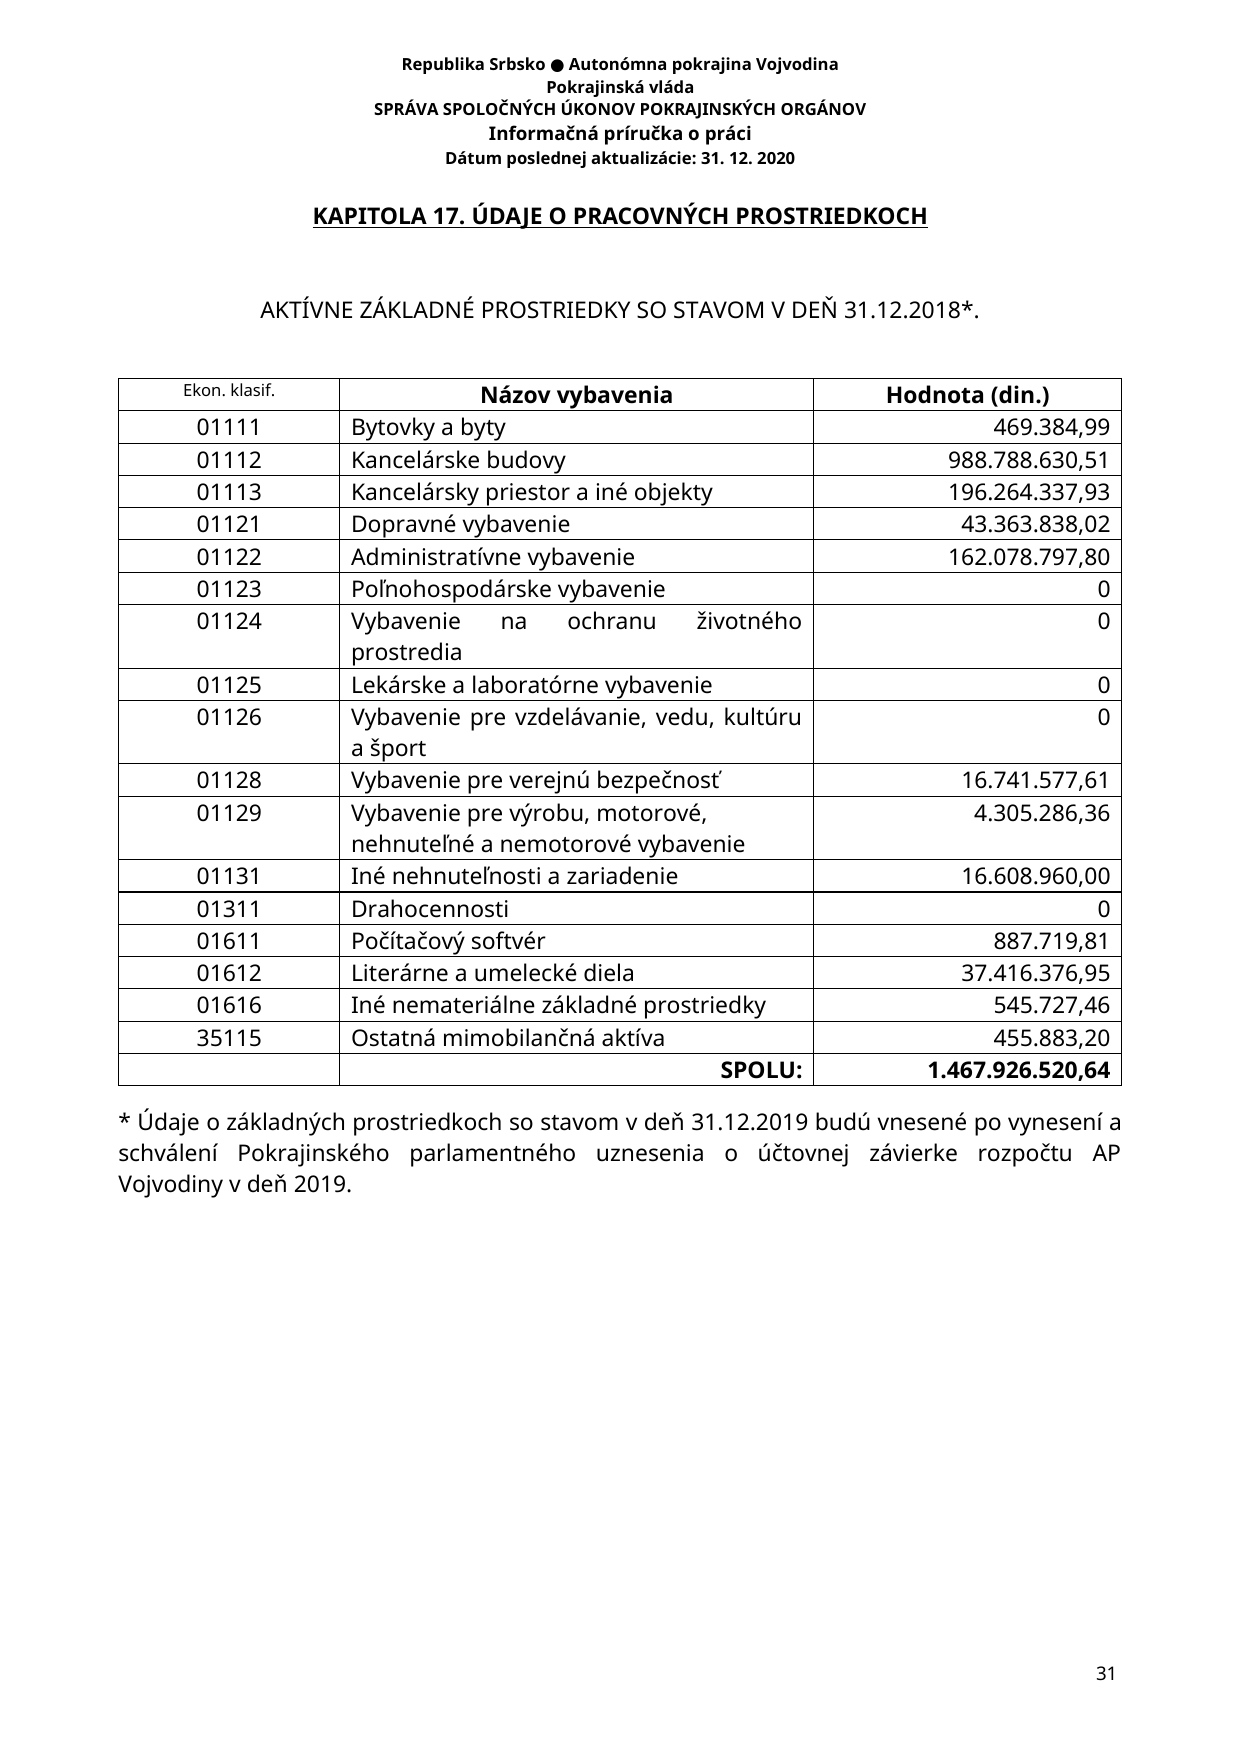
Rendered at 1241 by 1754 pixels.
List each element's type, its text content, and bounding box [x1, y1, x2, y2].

table_cell Poľnohospodárske vybavenie [340, 573, 813, 604]
table_cell 01616 [119, 989, 339, 1021]
table_cell Kancelárske budovy [340, 444, 813, 475]
subtitle KAPITOLA 17. ÚDAJE O PRACOVNÝCH PROSTRIEDKOCH [118, 200, 1122, 231]
text * Údaje o základných prostriedkoch so stavom v deň 31.12.2019 budú vnesené po vynesení a schválení Pokrajinského parlamentného uznesenia о účtovnej závierke rozpočtu AP Vojvodiny v deň 2019. [118, 1105, 1122, 1199]
table_header Názov vybavenia [340, 379, 813, 410]
table_cell Počítačový softvér [340, 925, 813, 956]
table_cell 01128 [119, 764, 339, 796]
table_cell 4.305.286,36 [814, 797, 1121, 859]
table_cell 01122 [119, 540, 339, 572]
table_cell 545.727,46 [814, 989, 1121, 1021]
table_cell [119, 1054, 339, 1085]
table_cell 01111 [119, 411, 339, 442]
table_cell Vybavenie pre vzdelávanie, vedu, kultúru a šport [340, 701, 813, 763]
table_cell Bytovky a byty [340, 411, 813, 442]
table_cell 01126 [119, 701, 339, 763]
table_cell 35115 [119, 1022, 339, 1053]
table_cell 0 [814, 605, 1121, 667]
table_cell 37.416.376,95 [814, 957, 1121, 988]
table_cell Dopravné vybavenie [340, 508, 813, 539]
table_cell 01113 [119, 476, 339, 507]
table_cell 455.883,20 [814, 1022, 1121, 1053]
table_cell 469.384,99 [814, 411, 1121, 442]
table_cell 196.264.337,93 [814, 476, 1121, 507]
table_cell SPOLU: [340, 1054, 813, 1085]
table_cell Vybavenie pre výrobu, motorové, nehnuteľné a nemotorové vybavenie [340, 797, 813, 859]
table_cell Vybavenie pre verejnú bezpečnosť [340, 764, 813, 796]
table_cell Ostatná mimobilančná aktíva [340, 1022, 813, 1053]
table_cell 1.467.926.520,64 [814, 1054, 1121, 1085]
table_cell 01311 [119, 893, 339, 924]
table_cell Administratívne vybavenie [340, 540, 813, 572]
table_cell 01131 [119, 860, 339, 891]
table_cell 0 [814, 701, 1121, 763]
table_cell Vybavenie na ochranu životného prostredia [340, 605, 813, 667]
table_cell Kancelársky priestor a iné objekty [340, 476, 813, 507]
table_cell 16.741.577,61 [814, 764, 1121, 796]
text AKTÍVNE ZÁKLADNÉ PROSTRIEDKY SO STAVOM V DEŇ 31.12.2018*. [118, 294, 1122, 325]
table_header Hodnota (din.) [814, 379, 1121, 410]
table_cell 887.719,81 [814, 925, 1121, 956]
table_cell 01121 [119, 508, 339, 539]
table_cell Literárne a umelecké diela [340, 957, 813, 988]
table_cell 01611 [119, 925, 339, 956]
table_cell 162.078.797,80 [814, 540, 1121, 572]
table_cell 01123 [119, 573, 339, 604]
table_cell 01125 [119, 669, 339, 700]
table_cell 01112 [119, 444, 339, 475]
table_cell 01612 [119, 957, 339, 988]
table_cell 01129 [119, 797, 339, 859]
table_cell 988.788.630,51 [814, 444, 1121, 475]
table_cell 0 [814, 573, 1121, 604]
table_cell 0 [814, 669, 1121, 700]
table_cell 43.363.838,02 [814, 508, 1121, 539]
table_cell Lekárske a laboratórne vybavenie [340, 669, 813, 700]
table_cell Iné nehnuteľnosti a zariadenie [340, 860, 813, 891]
table_cell 0 [814, 893, 1121, 924]
table_cell 01124 [119, 605, 339, 667]
table_cell Drahocennosti [340, 893, 813, 924]
table_cell Iné nemateriálne základné prostriedky [340, 989, 813, 1021]
table_cell 16.608.960,00 [814, 860, 1121, 891]
table_header Ekon. klasif. [119, 379, 339, 410]
